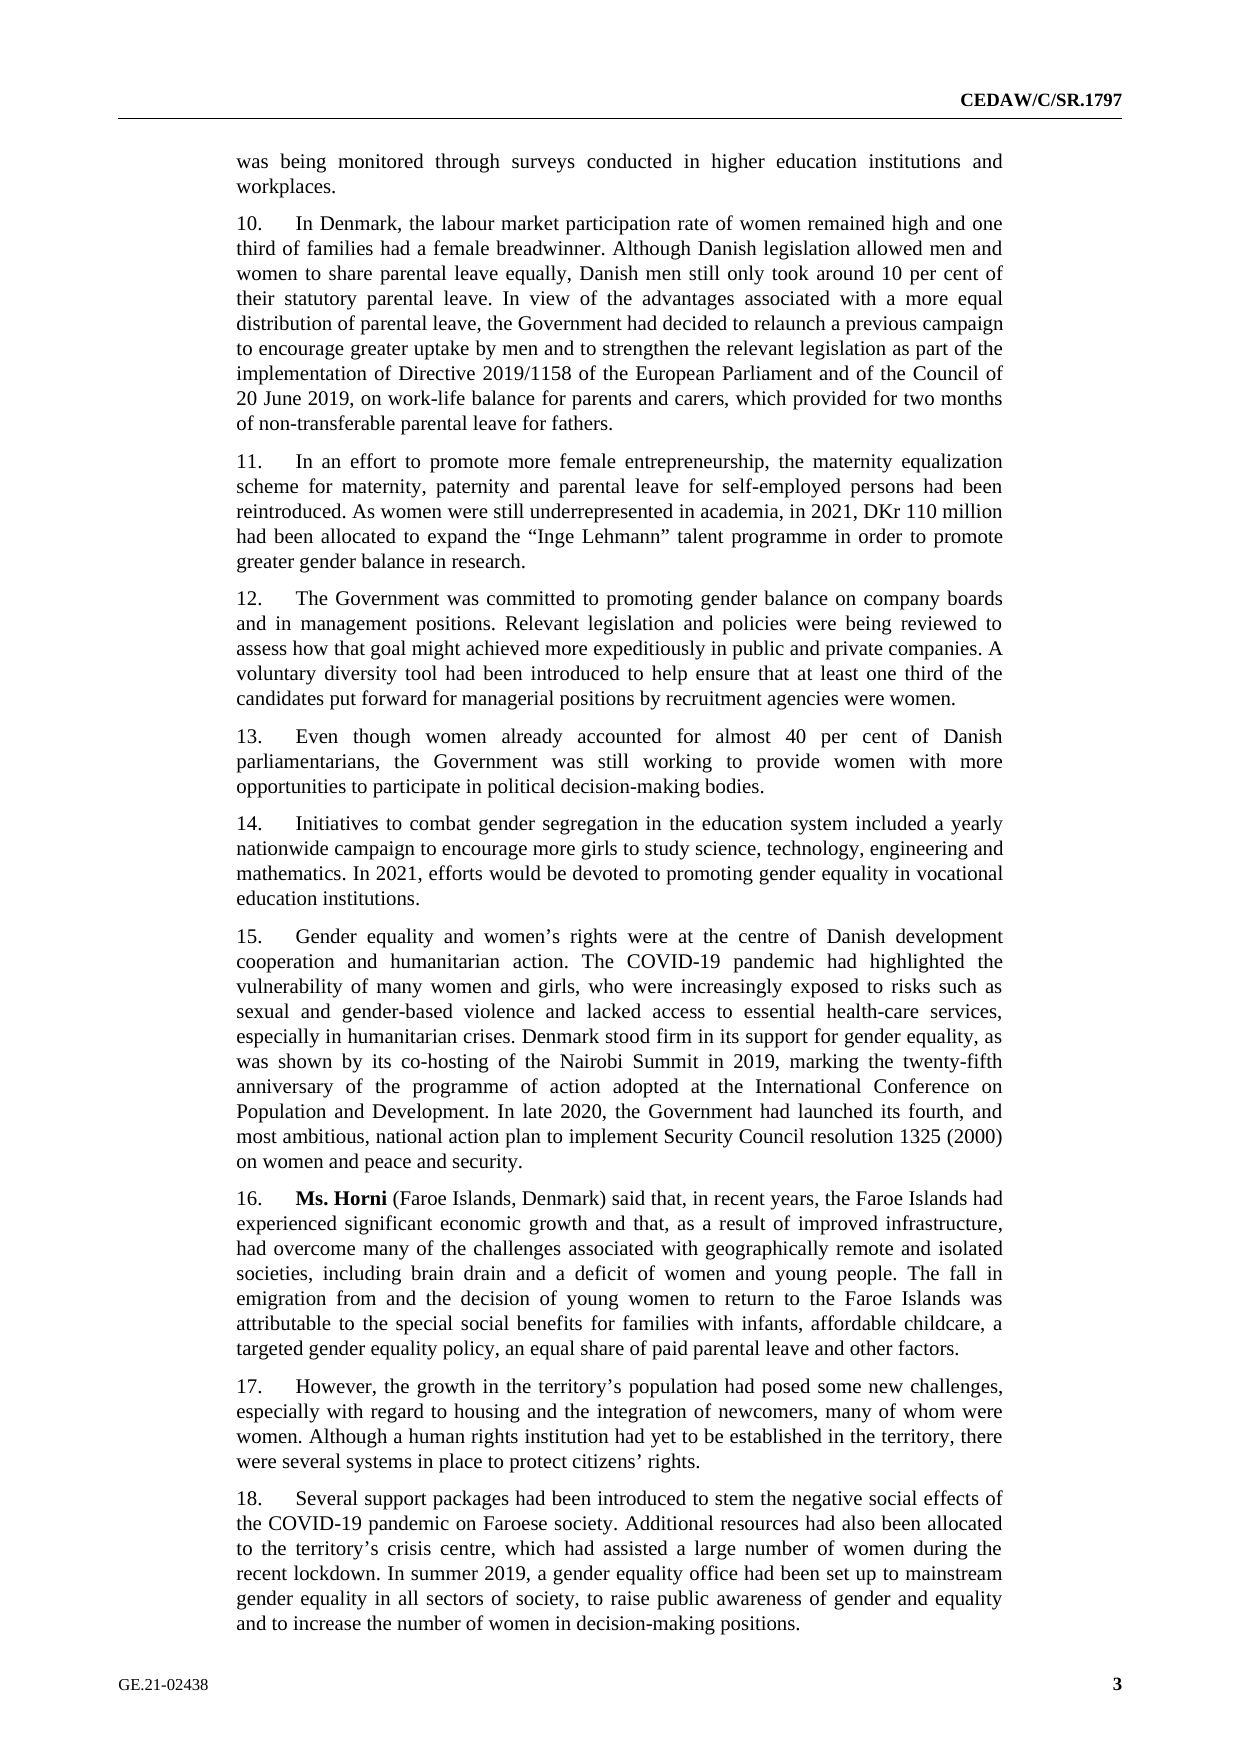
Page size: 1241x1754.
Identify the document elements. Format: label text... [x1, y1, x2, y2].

text However, the growth in the territory’s population had posed some new challenges, especially with regard to housing and the integration of newcomers, many of whom were women. Although a human rights institution had yet to be established in the territory, there were several systems in place to protect citizens’ rights. [236, 1373, 1004, 1473]
text Even though women already accounted for almost 40 per cent of Danish parliamentarians, the Government was still working to provide women with more opportunities to participate in political decision-making bodies. [236, 723, 1004, 798]
text In an effort to promote more female entrepreneurship, the maternity equalization scheme for maternity, paternity and parental leave for self-employed persons had been reintroduced. As women were still underrepresented in academia, in 2021, DKr 110 million had been allocated to expand the “Inge Lehmann” talent programme in order to promote greater gender balance in research. [236, 448, 1004, 573]
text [236, 148, 1004, 198]
text Several support packages had been introduced to stem the negative social effects of the COVID-19 pandemic on Faroese society. Additional resources had also been allocated to the territory’s crisis centre, which had assisted a large number of women during the recent lockdown. In summer 2019, a gender equality office had been set up to mainstream gender equality in all sectors of society, to raise public awareness of gender and equality and to increase the number of women in decision-making positions. [236, 1485, 1004, 1635]
text Gender equality and women’s rights were at the centre of Danish development cooperation and humanitarian action. The COVID-19 pandemic had highlighted the vulnerability of many women and girls, who were increasingly exposed to risks such as sexual and gender-based violence and lacked access to essential health-care services, especially in humanitarian crises. Denmark stood firm in its support for gender equality, as was shown by its co-hosting of the Nairobi Summit in 2019, marking the twenty-fifth anniversary of the programme of action adopted at the International Conference on Population and Development. In late 2020, the Government had launched its fourth, and most ambitious, national action plan to implement Security Council resolution 1325 (2000) on women and peace and security. [236, 923, 1004, 1173]
text The Government was committed to promoting gender balance on company boards and in management positions. Relevant legislation and policies were being reviewed to assess how that goal might achieved more expeditiously in public and private companies. A voluntary diversity tool had been introduced to help ensure that at least one third of the candidates put forward for managerial positions by recruitment agencies were women. [236, 585, 1004, 710]
text In Denmark, the labour market participation rate of women remained high and one third of families had a female breadwinner. Although Danish legislation allowed men and women to share parental leave equally, Danish men still only took around 10 per cent of their statutory parental leave. In view of the advantages associated with a more equal distribution of parental leave, the Government had decided to relaunch a previous campaign to encourage greater uptake by men and to strengthen the relevant legislation as part of the implementation of Directive 2019/1158 of the European Parliament and of the Council of 20 June 2019, on work-life balance for parents and carers, which provided for two months of non-transferable parental leave for fathers. [236, 210, 1004, 435]
text Initiatives to combat gender segregation in the education system included a yearly nationwide campaign to encourage more girls to study science, technology, engineering and mathematics. In 2021, efforts would be devoted to promoting gender equality in vocational education institutions. [236, 810, 1004, 910]
text Ms. Horni (Faroe Islands, Denmark) said that, in recent years, the Faroe Islands had experienced significant economic growth and that, as a result of improved infrastructure, had overcome many of the challenges associated with geographically remote and isolated societies, including brain drain and a deficit of women and young people. The fall in emigration from and the decision of young women to return to the Faroe Islands was attributable to the special social benefits for families with infants, affordable childcare, a targeted gender equality policy, an equal share of paid parental leave and other factors. [236, 1185, 1004, 1360]
